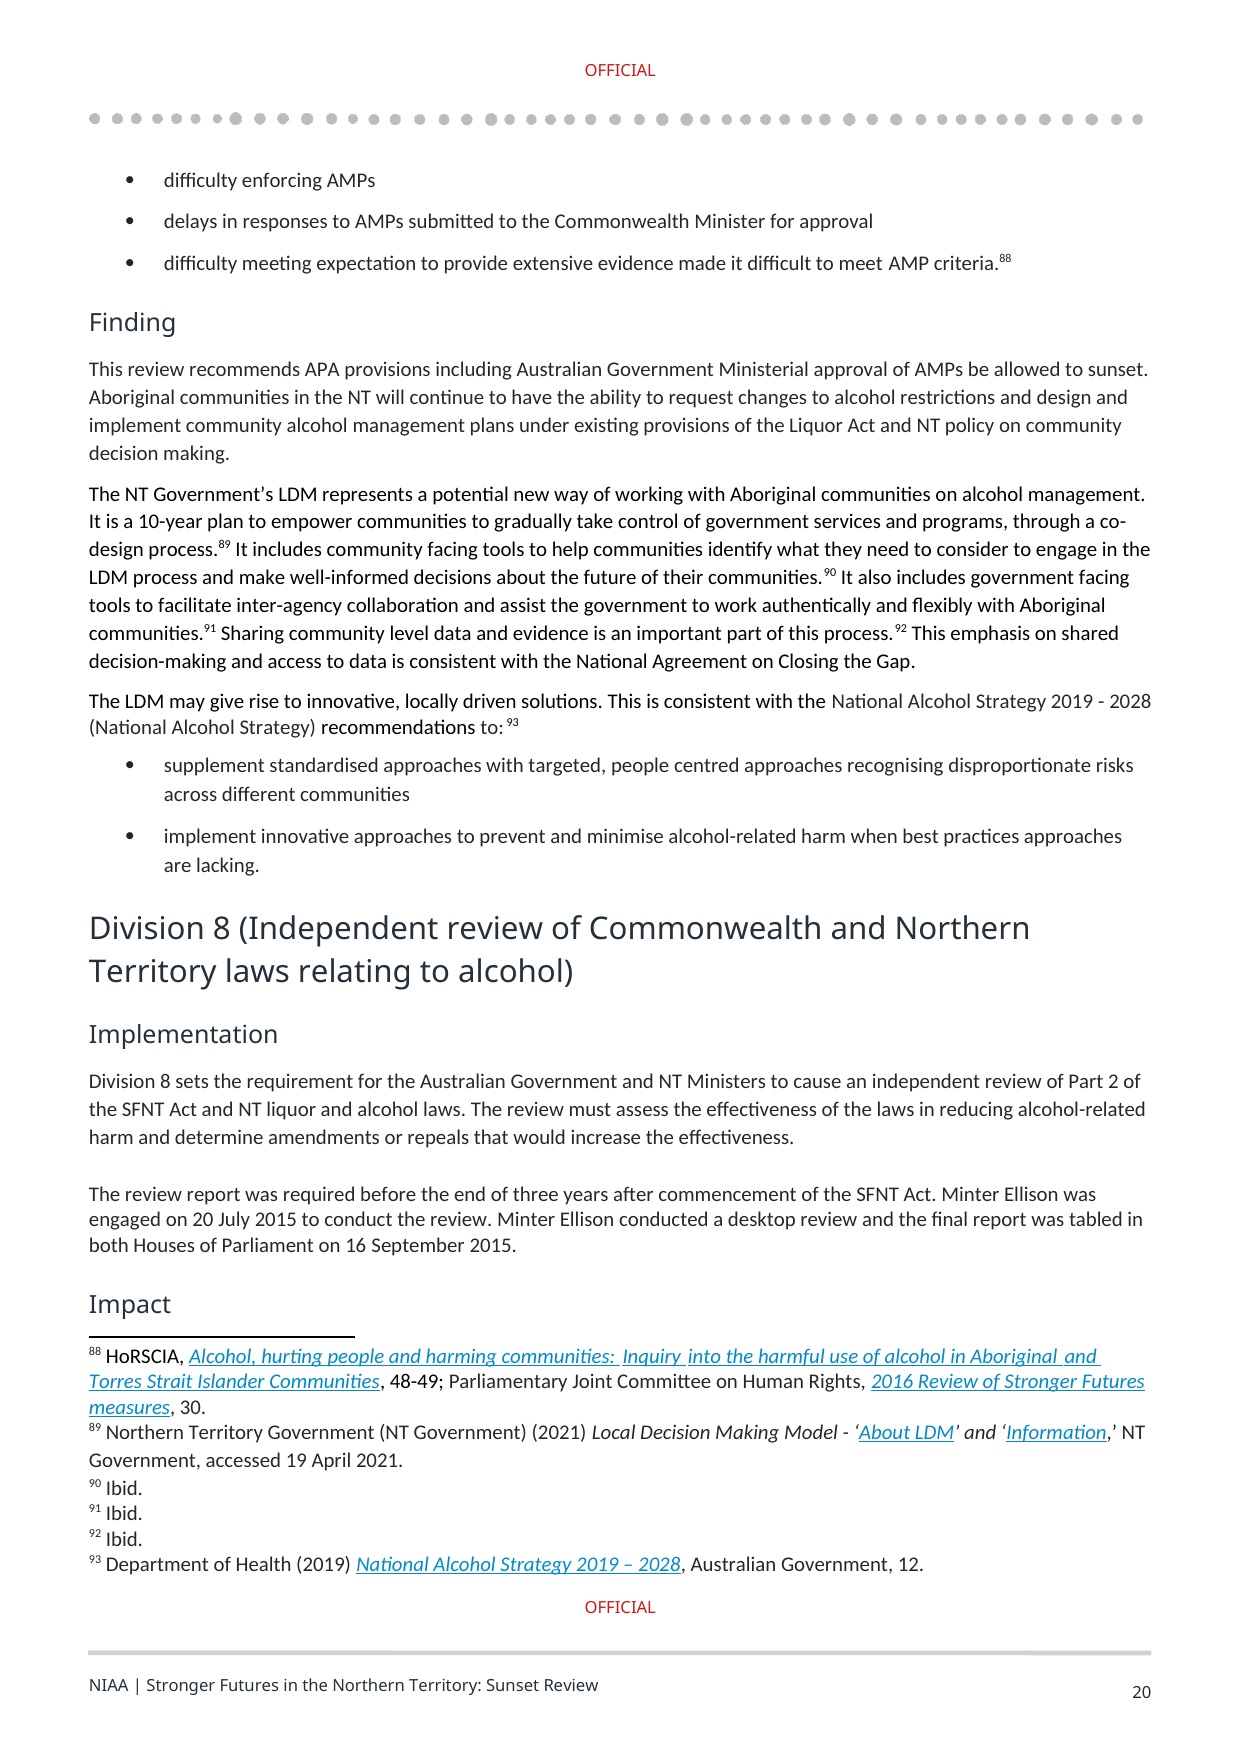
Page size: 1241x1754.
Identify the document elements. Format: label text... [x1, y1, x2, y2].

text Division 8 sets the requirement for the Australian Government and NT Ministers to cause an independent review of Part 2 of the SFNT Act and NT liquor and alcohol laws. The review must assess the effectiveness of the laws in reducing alcohol-related harm and determine amendments or repeals that would increase the effectiveness. [89, 1068, 1152, 1149]
list difficulty meeting expectation to provide extensive evidence made it difficult to meet AMP criteria. [126, 250, 1152, 276]
list implement innovative approaches to prevent and minimise alcohol-related harm when best practices approaches are lacking. [126, 823, 1152, 877]
picture [88, 103, 1152, 134]
subtitle Implementation [89, 1016, 1152, 1050]
list supplement standardised approaches with targeted, people centred approaches recognising disproportionate risks across different communities [126, 752, 1152, 807]
subtitle Impact [89, 1287, 1152, 1321]
list The LDM may give rise to innovative, locally driven solutions. This is consistent with the National Alcohol Strategy 2019 - 2028 (National Alcohol Strategy) recommendations to: [89, 689, 1152, 739]
list delays in responses to AMPs submitted to the Commonwealth Minister for approval [126, 209, 1152, 234]
list difficulty enforcing AMPs [126, 167, 1152, 192]
text The review report was required before the end of three years after commencement of the SFNT Act. Minter Ellison was engaged on 20 July 2015 to conduct the review. Minter Ellison conducted a desktop review and the final report was tabled in both Houses of Parliament on 16 September 2015. [89, 1181, 1152, 1257]
subtitle Finding [89, 304, 1152, 339]
text The NT Government’s LDM represents a potential new way of working with Aboriginal communities on alcohol management. It is a 10-year plan to empower communities to gradually take control of government services and programs, through a co-design process. It includes community facing tools to help communities identify what they need to consider to engage in the LDM process and make well-informed decisions about the future of their communities. It also includes government facing tools to facilitate inter-agency collaboration and assist the government to work authentically and flexibly with Aboriginal communities. Sharing community level data and evidence is an important part of this process. This emphasis on shared decision-making and access to data is consistent with the National Agreement on Closing the Gap. [89, 481, 1152, 674]
subtitle Division 8 (Independent review of Commonwealth and Northern Territory laws relating to alcohol) [89, 906, 1152, 991]
text This review recommends APA provisions including Australian Government Ministerial approval of AMPs be allowed to sunset. Aboriginal communities in the NT will continue to have the ability to request changes to alcohol restrictions and design and implement community alcohol management plans under existing provisions of the Liquor Act and NT policy on community decision making. [89, 357, 1152, 466]
